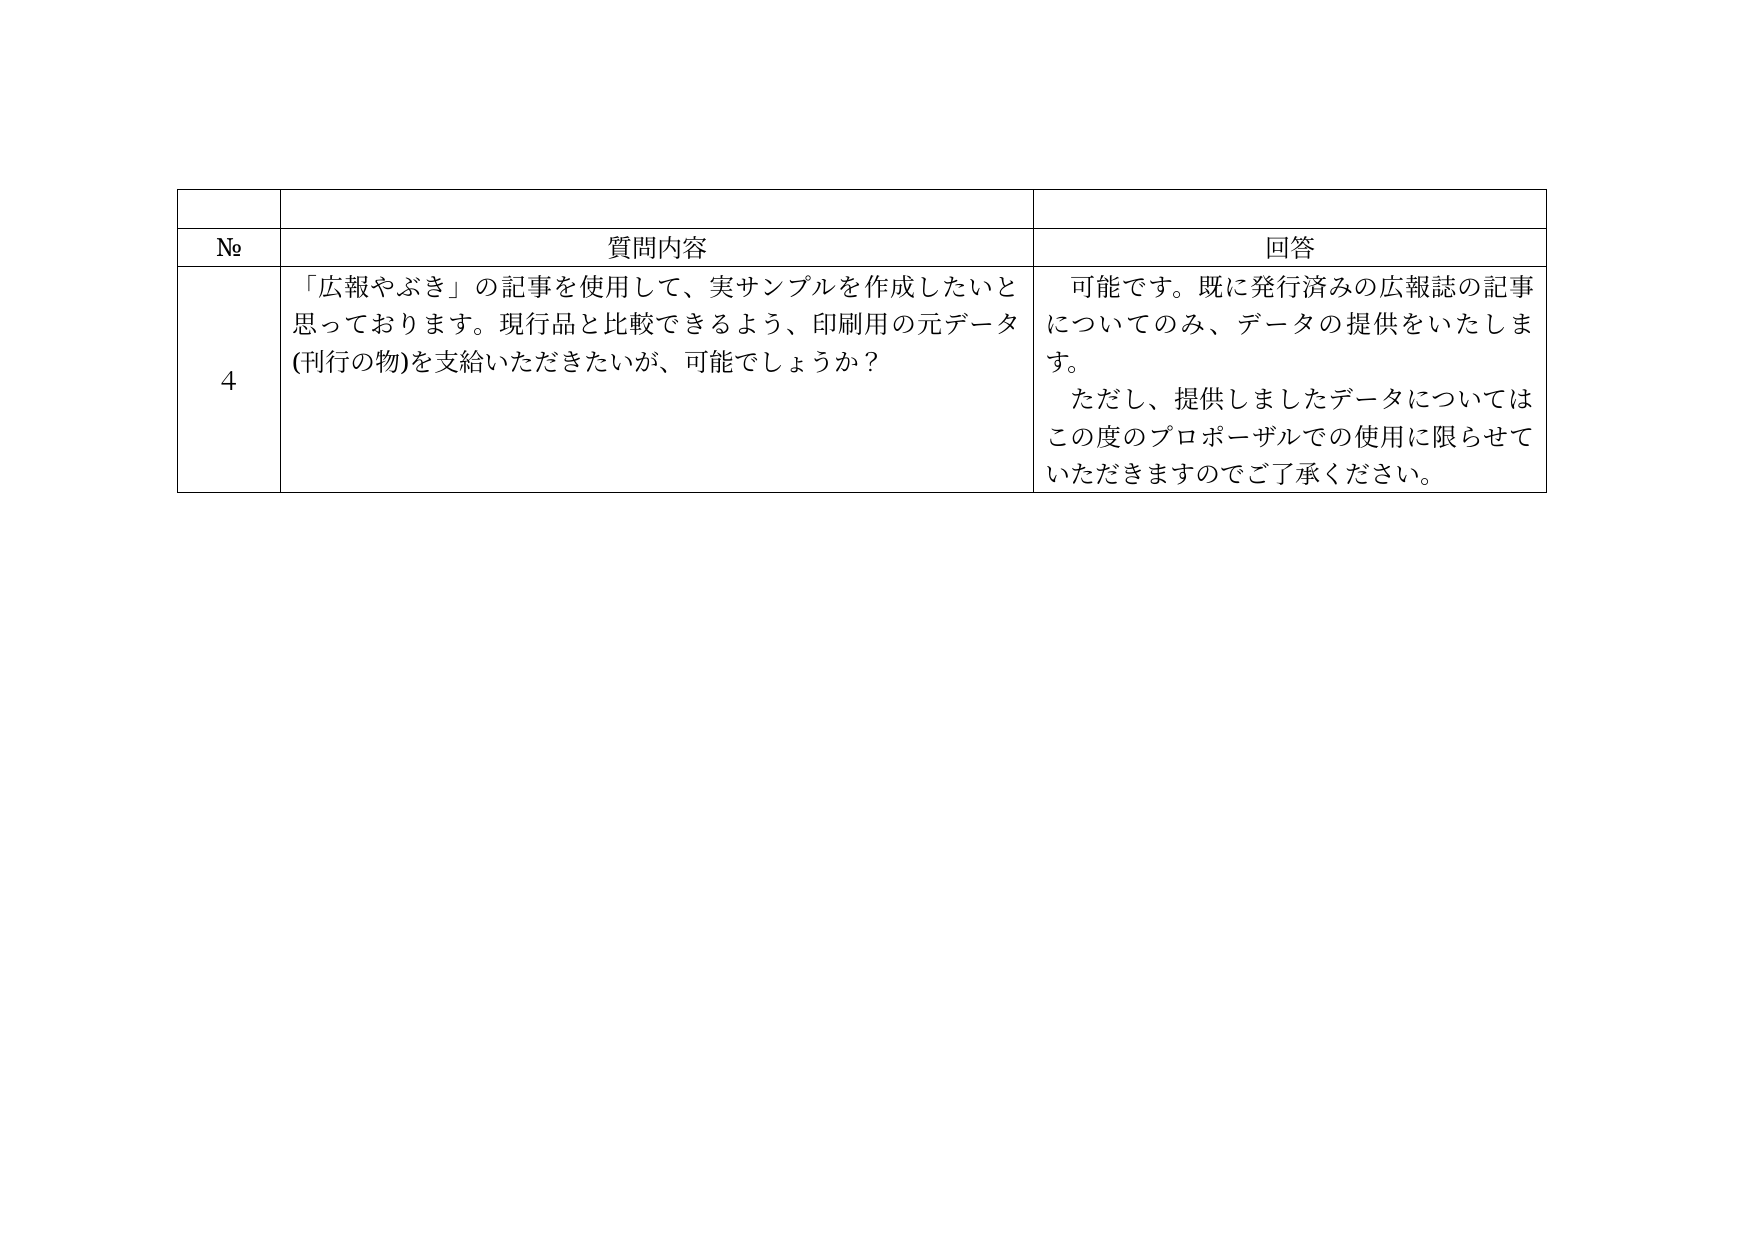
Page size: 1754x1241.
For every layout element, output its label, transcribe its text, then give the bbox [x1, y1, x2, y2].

table_cell 回答 [1034, 229, 1546, 266]
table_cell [281, 190, 1033, 227]
table_cell 質問内容 [281, 229, 1033, 266]
table_cell № [178, 229, 280, 266]
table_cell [1034, 190, 1546, 227]
table_cell ４ [178, 267, 280, 492]
table_cell 可能です。既に発行済みの広報誌の記事についてのみ、データの提供をいたします。 ただし、提供しましたデータについてはこの度のプロポーザルでの使用に限らせていただきますのでご了承ください。 [1034, 267, 1546, 492]
table_cell ３ [178, 190, 280, 227]
table_cell 「広報やぶき」の記事を使用して、実サンプルを作成したいと思っております。現行品と比較できるよう、印刷用の元データ(刊行の物)を支給いただきたいが、可能でしょうか？ [281, 267, 1033, 492]
